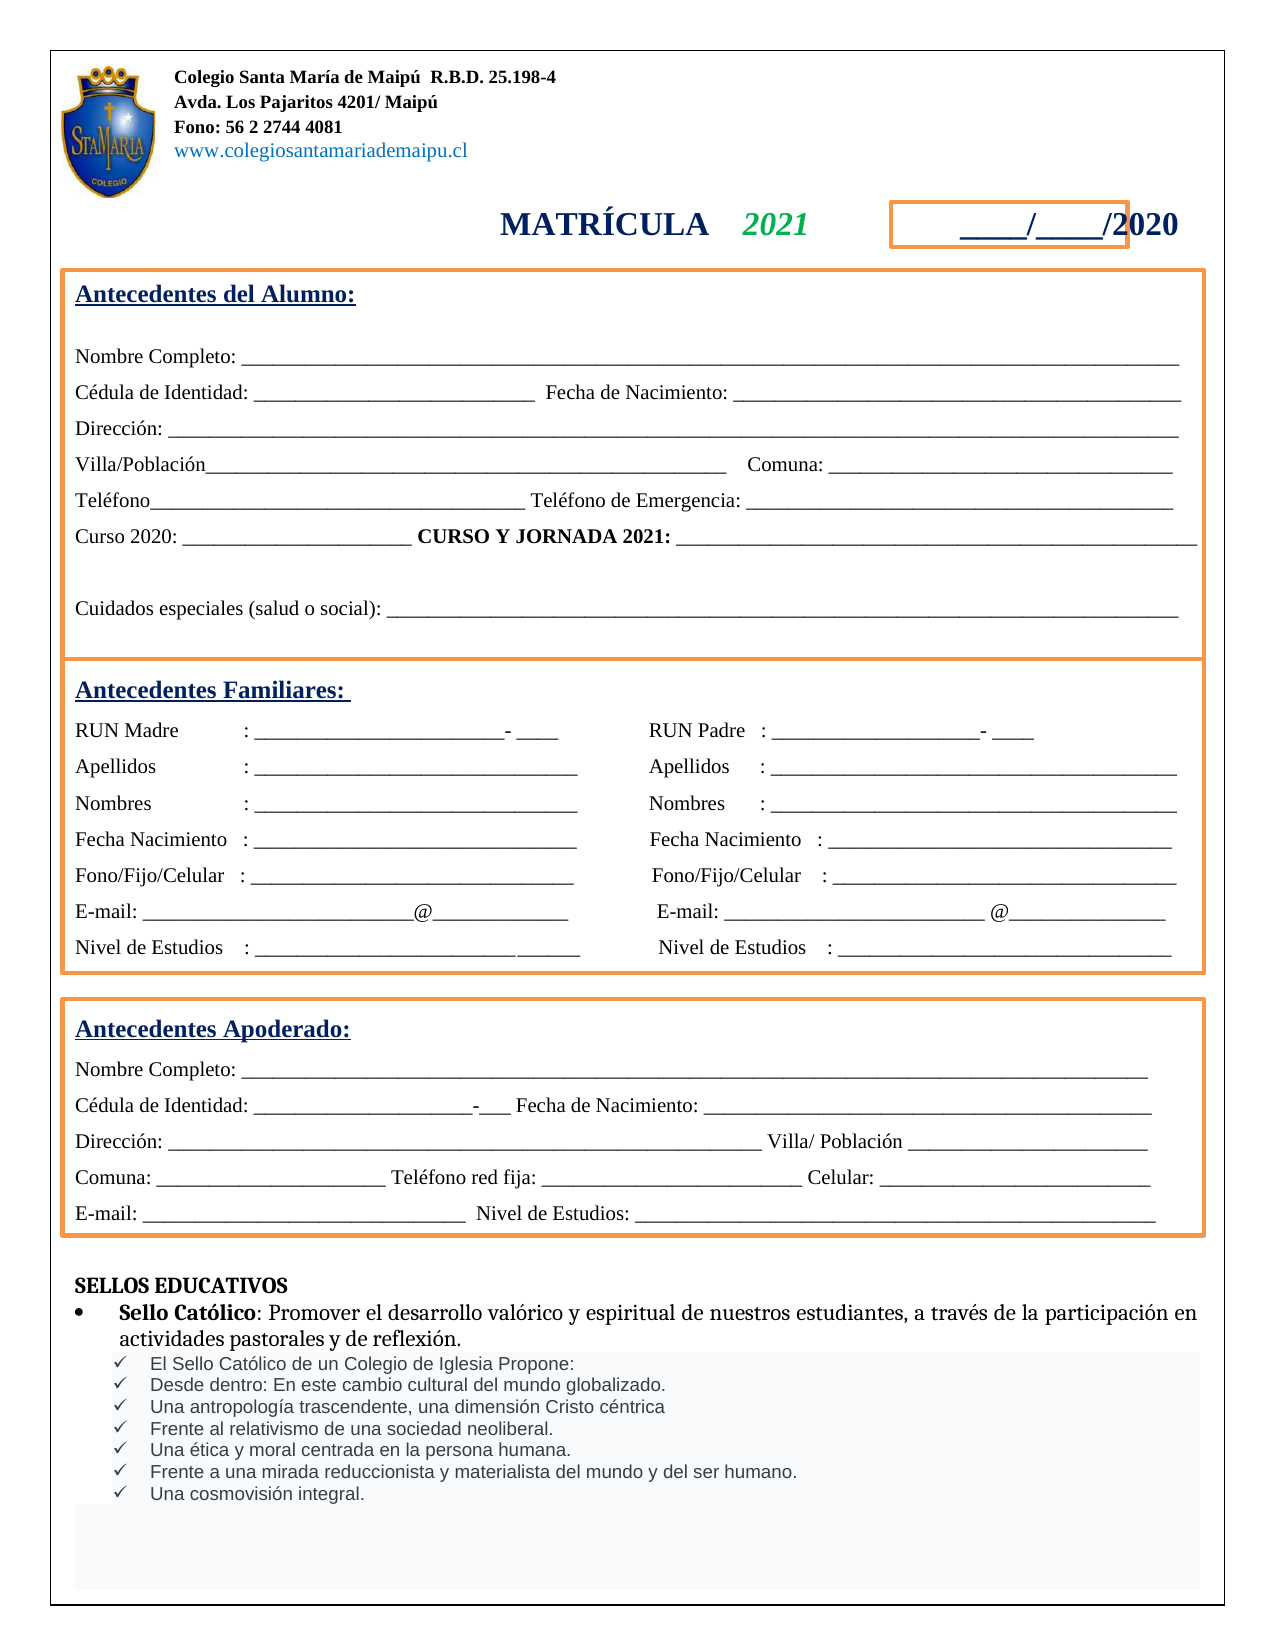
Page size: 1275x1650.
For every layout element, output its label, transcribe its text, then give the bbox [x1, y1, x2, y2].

text Avda. Los Pajaritos 4201/ Maipú [156, 87, 1200, 112]
text Fecha Nacimiento : _______________________________ Fecha Nacimiento : _________________________________ [75, 827, 1200, 851]
text Colegio Santa María de Maipú R.B.D. 25.198-4 [156, 66, 1200, 87]
list Una cosmovisión integral. [112, 1482, 1200, 1504]
text Cédula de Identidad: ___________________________ Fecha de Nacimiento: ___________________________________________ [75, 380, 1200, 404]
text E-mail: _______________________________ Nivel de Estudios: __________________________________________________ [75, 1201, 1200, 1225]
text Dirección: _________________________________________________________________________________________________ Villa/Población__________________________________________________ Comuna: _________________________________ [75, 416, 1200, 476]
text Apellidos : _______________________________ Apellidos : _______________________________________ [75, 754, 1200, 778]
text Antecedentes Apoderado: [75, 1014, 1200, 1043]
text Curso 2020: ______________________ CURSO Y JORNADA 2021: __________________________________________________ [75, 524, 1200, 548]
text Antecedentes del Alumno: [75, 279, 1200, 308]
text E-mail: __________________________@_____________ E-mail: _________________________ @_______________ [75, 899, 1200, 923]
list Sello Católico: Promover el desarrollo valórico y espiritual de nuestros estudiantes, a través de la participación en actividades pastorales y de reflexión. [75, 1299, 1200, 1352]
text www.colegiosantamariademaipu.cl [156, 137, 1200, 162]
text Antecedentes Familiares: [75, 675, 1200, 704]
list El Sello Católico de un Colegio de Iglesia Propone: [112, 1352, 1200, 1374]
text Nivel de Estudios : _________________________ ______ Nivel de Estudios : ________________________________ [75, 935, 1200, 959]
text Nombre Completo: _______________________________________________________________________________________ [75, 1057, 1200, 1081]
text Fono: 56 2 2744 4081 [156, 112, 1200, 137]
text Cuidados especiales (salud o social): ____________________________________________________________________________ [75, 596, 1200, 620]
list Una ética y moral centrada en la persona humana. [112, 1439, 1200, 1461]
text Cédula de Identidad: _____________________-___ Fecha de Nacimiento: ___________________________________________ [75, 1093, 1200, 1117]
list Desde dentro: En este cambio cultural del mundo globalizado. [112, 1374, 1200, 1396]
text SELLOS EDUCATIVOS [75, 1273, 1200, 1299]
text RUN Madre : ________________________- ____ RUN Padre : ____________________- ____ [75, 718, 1200, 742]
text Nombres : _______________________________ Nombres : _______________________________________ [75, 791, 1200, 814]
list Frente a una mirada reduccionista y materialista del mundo y del ser humano. [112, 1461, 1200, 1482]
text Dirección: _________________________________________________________ Villa/ Población _______________________ [75, 1129, 1200, 1153]
list Frente al relativismo de una sociedad neoliberal. [112, 1417, 1200, 1439]
text Teléfono____________________________________ Teléfono de Emergencia: _________________________________________ [75, 488, 1200, 512]
text Fono/Fijo/Celular : _______________________________ Fono/Fijo/Celular : _________________________________ [75, 863, 1200, 887]
list Una antropología trascendente, una dimensión Cristo céntrica [112, 1396, 1200, 1417]
text Nombre Completo: __________________________________________________________________________________________ [75, 344, 1200, 368]
text Comuna: ______________________ Teléfono red fija: _________________________ Celular: __________________________ [75, 1165, 1200, 1189]
text MATRÍCULA 2021 ____/____/2020 [75, 205, 1200, 243]
